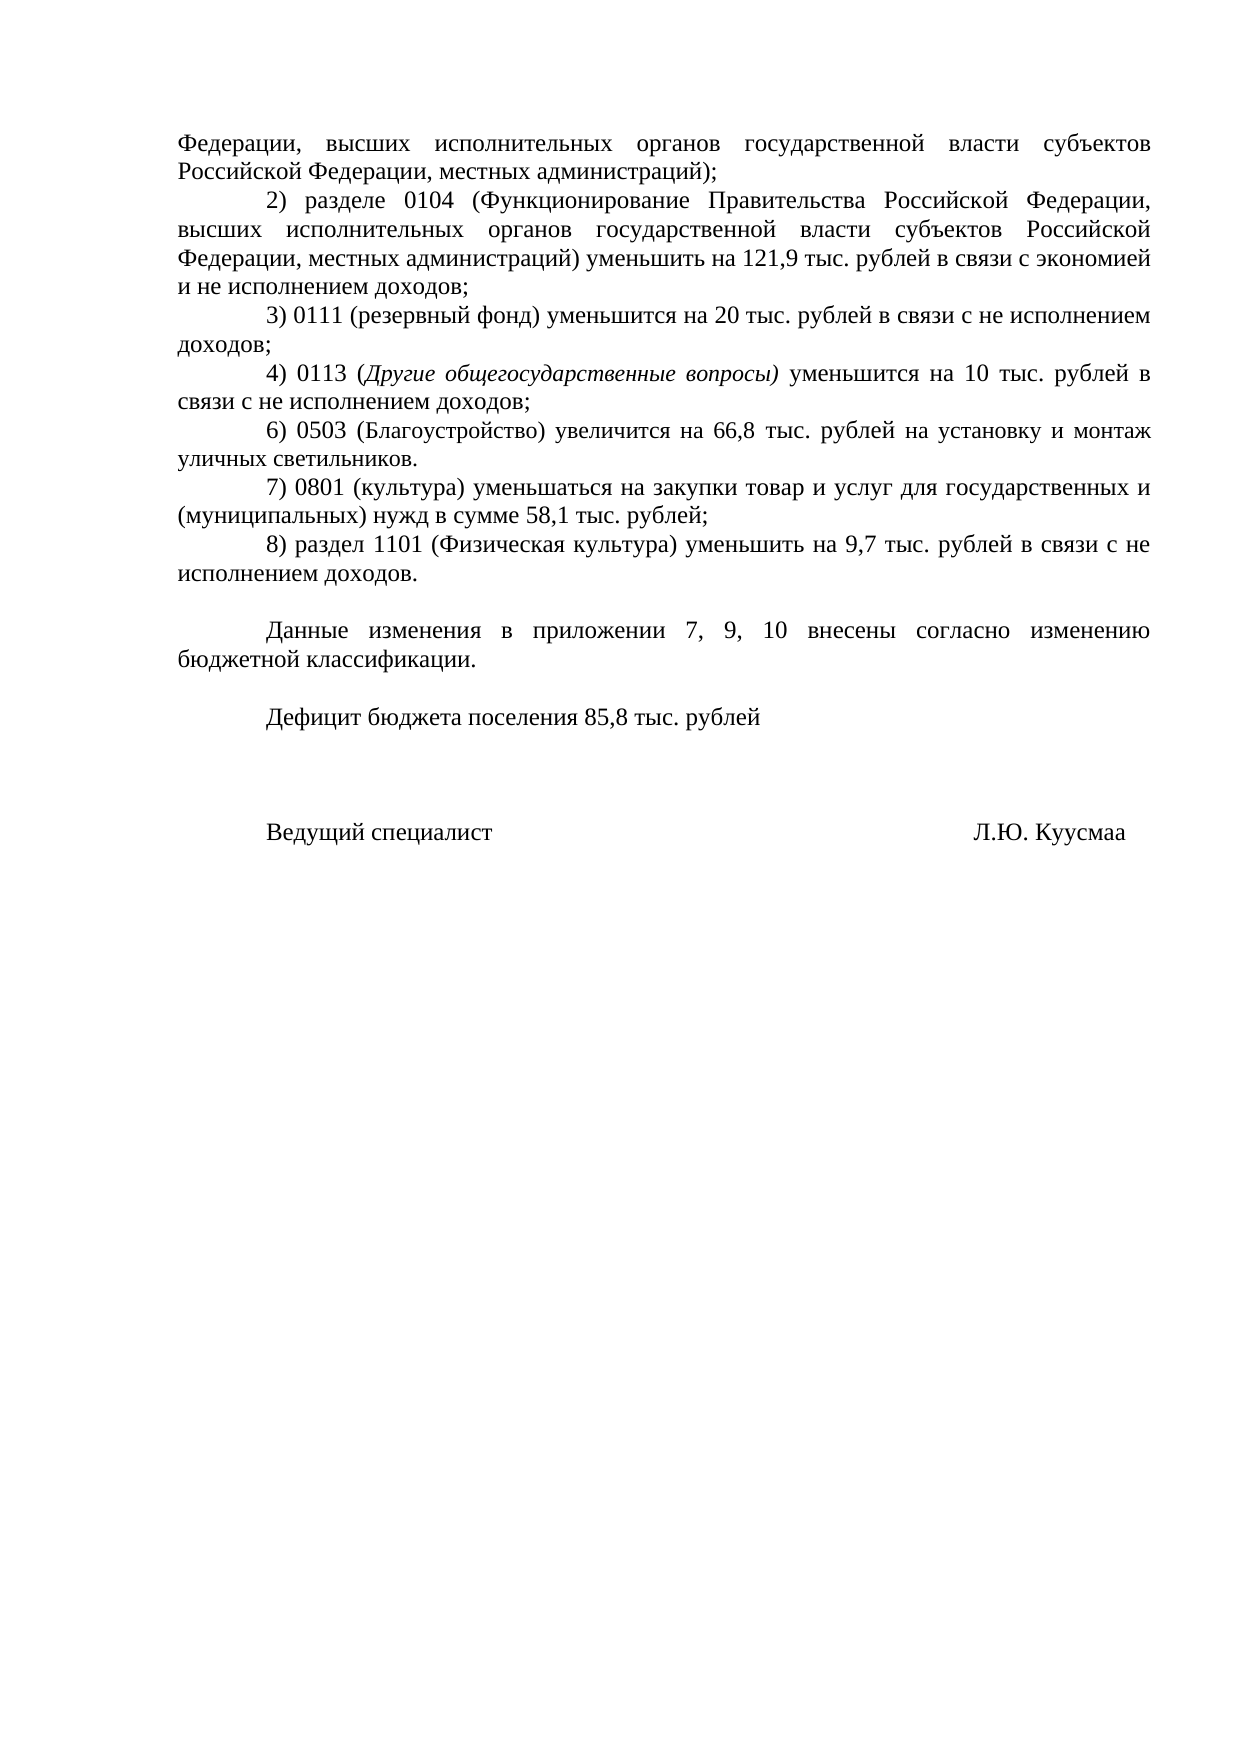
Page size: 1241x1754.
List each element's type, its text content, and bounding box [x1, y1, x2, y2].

text 8) раздел 1101 (Физическая культура) уменьшить на 9,7 тыс. рублей в связи с не исполнением доходов. [177, 529, 1152, 587]
text 3) 0111 (резервный фонд) уменьшится на 20 тыс. рублей в связи с не исполнением доходов; [177, 300, 1152, 358]
text 7) 0801 (культура) уменьшаться на закупки товар и услуг для государственных и (муниципальных) нужд в сумме 58,1 тыс. рублей; [177, 472, 1152, 529]
text Данные изменения в приложении 7, 9, 10 внесены согласно изменению бюджетной классификации. [177, 615, 1152, 673]
text 4) 0113 (Другие общегосударственные вопросы) уменьшится на 10 тыс. рублей в связи с не исполнением доходов; [177, 358, 1152, 415]
text 6) 0503 (Благоустройство) увеличится на 66,8 тыс. рублей на установку и монтаж уличных светильников. [177, 415, 1152, 472]
text 2) разделе 0104 (Функционирование Правительства Российской Федерации, высших исполнительных органов государственной власти субъектов Российской Федерации, местных администраций) уменьшить на 121,9 тыс. рублей в связи с экономией и не исполнением доходов; [177, 185, 1152, 300]
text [177, 128, 1152, 185]
text Дефицит бюджета поселения 85,8 тыс. рублей [177, 702, 1152, 730]
text Ведущий специалист Л.Ю. Куусмаа [177, 817, 1152, 845]
